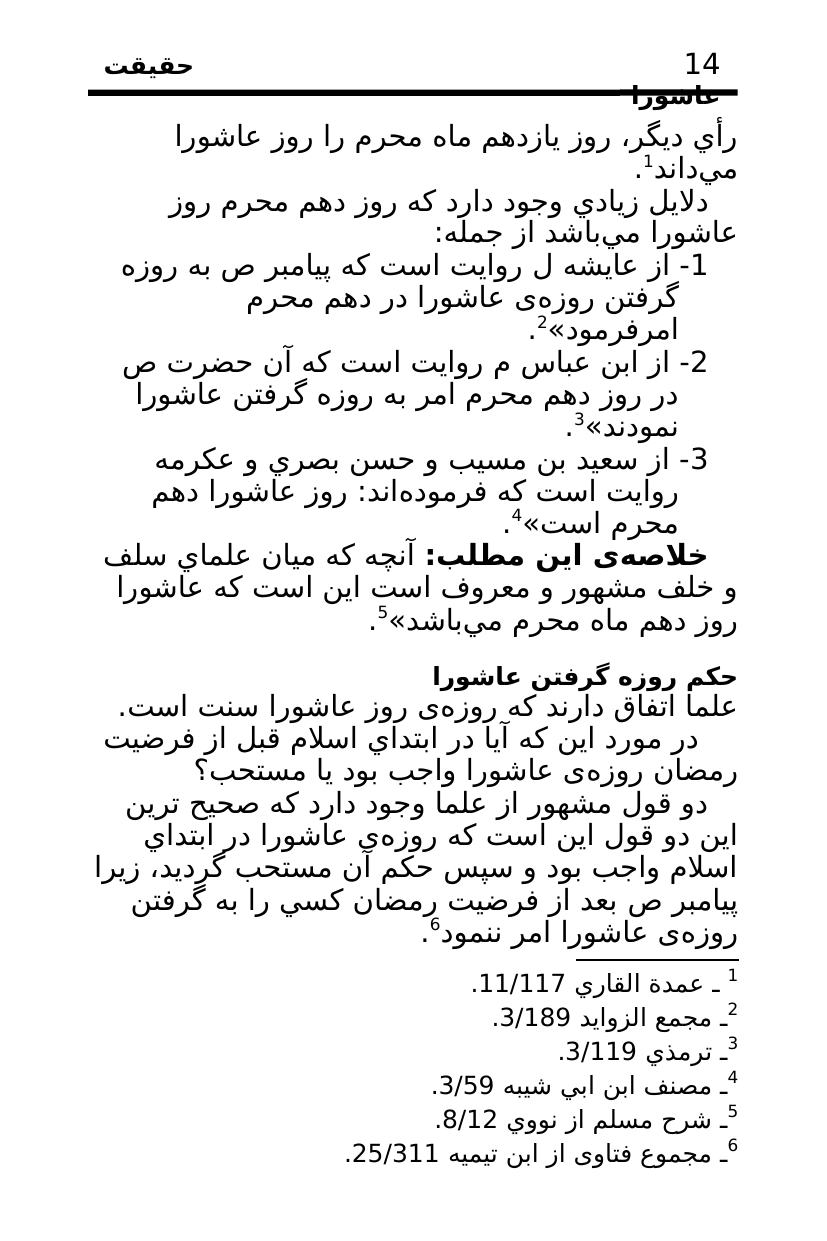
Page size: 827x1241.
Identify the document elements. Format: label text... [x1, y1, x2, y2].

text 3- از سعيد بن مسيب و حسن بصري و عكرمه روايت است كه فرموده‌اند: روز عاشورا دهم محرم است». [89, 443, 708, 540]
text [89, 121, 738, 185]
text علما اتفاق دارند كه روزه‌ی روز عاشورا سنت است. [89, 691, 738, 723]
text دلايل زيادي وجود دارد كه روز دهم محرم روز عاشورا مي‌باشد از جمله: [89, 185, 738, 250]
text خلاصه‌ی اين مطلب: آنچه كه ميان علماي سلف و خلف مشهور و معروف است اين است كه عاشورا روز دهم ماه محرم مي‌باشد». [89, 540, 738, 637]
text در مورد اين كه آيا در ابتداي اسلام قبل از فرضيت رمضان روزه‌ی عاشورا واجب بود يا مستحب؟ [89, 723, 738, 788]
text دو قول مشهور از علما وجود دارد كه صحيح ترين اين دو قول اين است كه روزه‌ی عاشورا در ابتداي اسلام واجب بود و سپس حكم آن مستحب گرديد، زيرا پيامبر ص بعد از فرضيت رمضان كسي را به گرفتن روزه‌ی عاشورا امر ننمود. [89, 788, 738, 949]
text 1- از عايشه ل روايت است كه پيامبر ص به روزه گرفتن روزه‌ی عاشورا در دهم محرم امرفرمود». [89, 250, 708, 347]
text حكم روزه گرفتن عاشورا [89, 662, 738, 691]
text 2- از ابن عباس م روايت است كه آن حضرت ص در روز دهم محرم امر به روزه گرفتن عاشورا نمودند». [89, 347, 708, 443]
